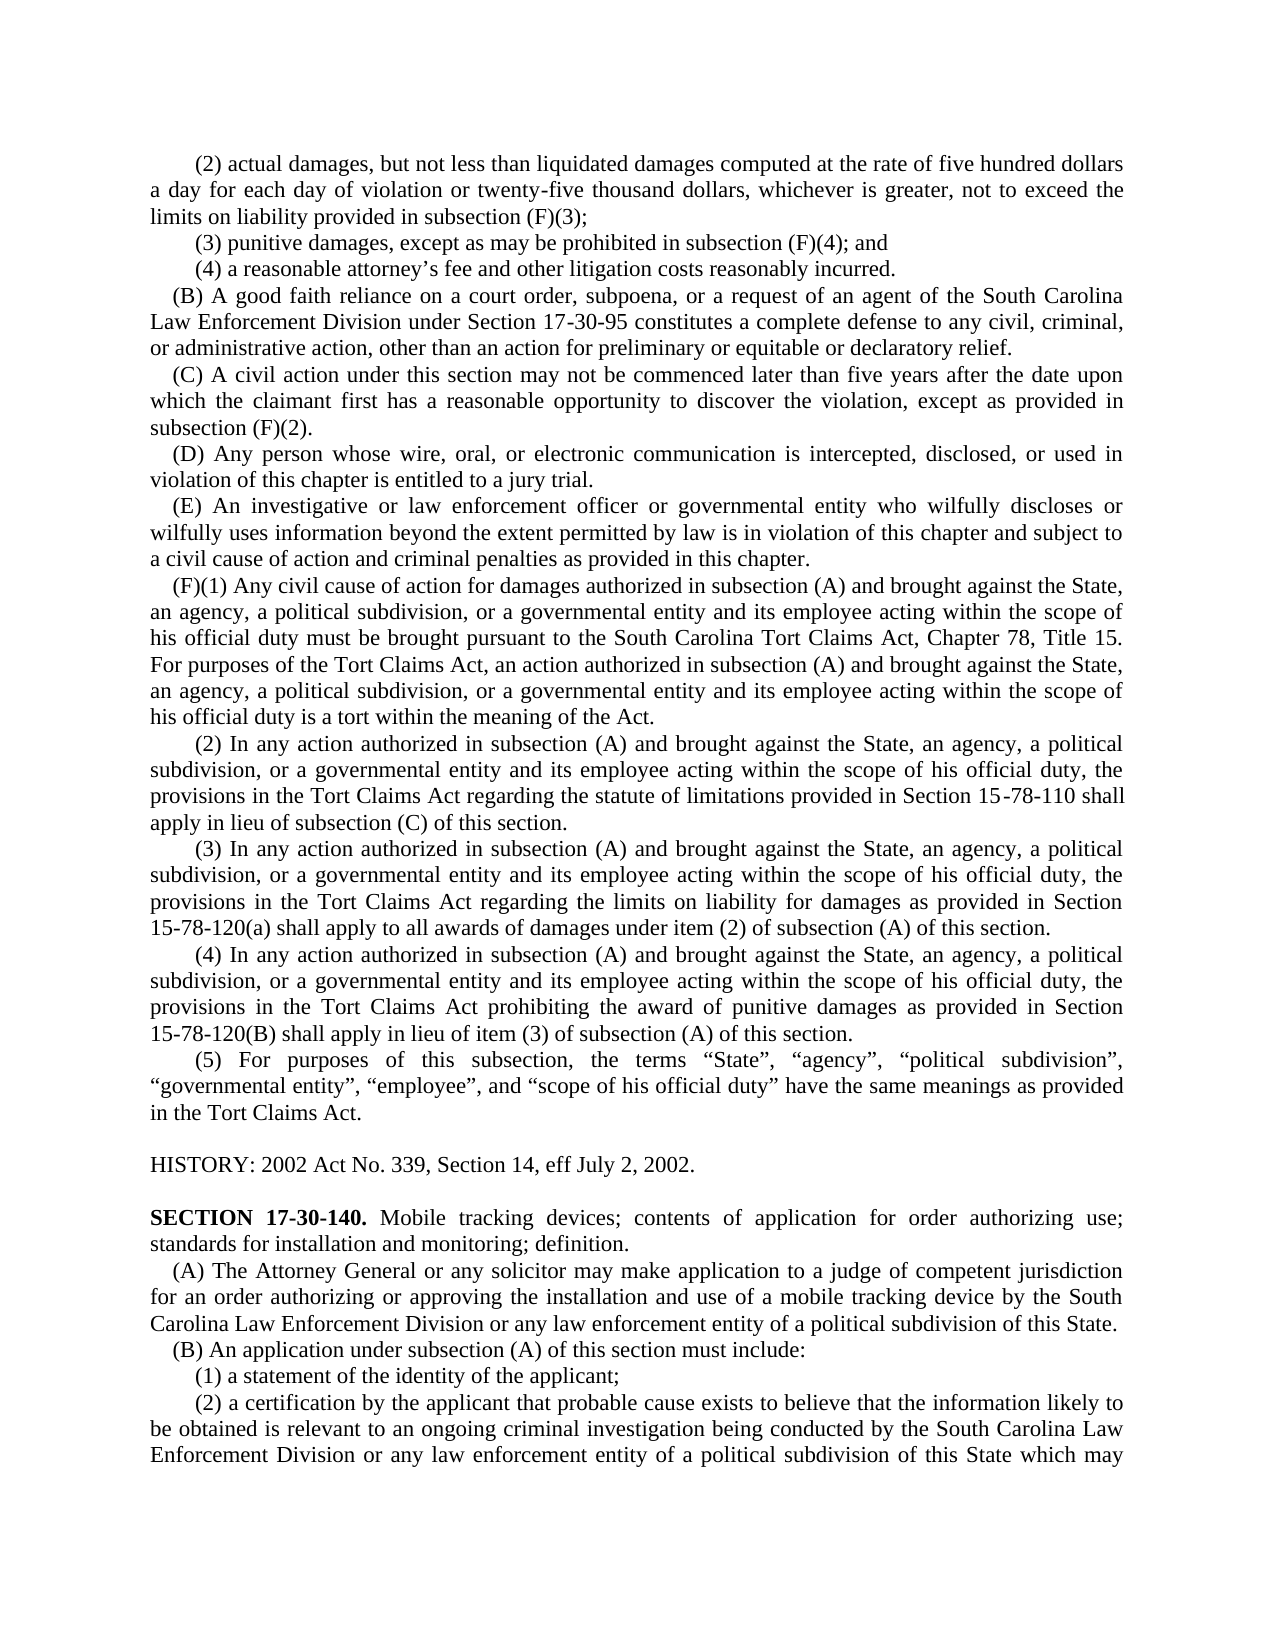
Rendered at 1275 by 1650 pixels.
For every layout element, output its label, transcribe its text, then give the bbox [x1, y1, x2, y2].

text (3) In any action authorized in subsection (A) and brought against the State, an agency, a political subdivision, or a governmental entity and its employee acting within the scope of his official duty, the provisions in the Tort Claims Act regarding the limits on liability for damages as provided in Section 15-78-120(a) shall apply to all awards of damages under item (2) of subsection (A) of this section. [150, 835, 1125, 941]
text (C) A civil action under this section may not be commenced later than five years after the date upon which the claimant first has a reasonable opportunity to discover the violation, except as provided in subsection (F)(2). [150, 361, 1125, 440]
text (5) For purposes of this subsection, the terms “State”, “agency”, “political subdivision”, “governmental entity”, “employee”, and “scope of his official duty” have the same meanings as provided in the Tort Claims Act. [150, 1046, 1125, 1125]
text (F)(1) Any civil cause of action for damages authorized in subsection (A) and brought against the State, an agency, a political subdivision, or a governmental entity and its employee acting within the scope of his official duty must be brought pursuant to the South Carolina Tort Claims Act, Chapter 78, Title 15. For purposes of the Tort Claims Act, an action authorized in subsection (A) and brought against the State, an agency, a political subdivision, or a governmental entity and its employee acting within the scope of his official duty is a tort within the meaning of the Act. [150, 572, 1125, 730]
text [150, 1389, 1125, 1468]
text (E) An investigative or law enforcement officer or governmental entity who wilfully discloses or wilfully uses information beyond the extent permitted by law is in violation of this chapter and subject to a civil cause of action and criminal penalties as provided in this chapter. [150, 493, 1125, 572]
text (B) An application under subsection (A) of this section must include: [150, 1336, 1125, 1362]
text (A) The Attorney General or any solicitor may make application to a judge of competent jurisdiction for an order authorizing or approving the installation and use of a mobile tracking device by the South Carolina Law Enforcement Division or any law enforcement entity of a political subdivision of this State. [150, 1257, 1125, 1336]
text HISTORY: 2002 Act No. 339, Section 14, eff July 2, 2002. [150, 1151, 1125, 1178]
text SECTION 17-30-140. Mobile tracking devices; contents of application for order authorizing use; standards for installation and monitoring; definition. [150, 1204, 1125, 1257]
text (D) Any person whose wire, oral, or electronic communication is intercepted, disclosed, or used in violation of this chapter is entitled to a jury trial. [150, 440, 1125, 493]
text (4) In any action authorized in subsection (A) and brought against the State, an agency, a political subdivision, or a governmental entity and its employee acting within the scope of his official duty, the provisions in the Tort Claims Act prohibiting the award of punitive damages as provided in Section 15-78-120(B) shall apply in lieu of item (3) of subsection (A) of this section. [150, 941, 1125, 1046]
text (3) punitive damages, except as may be prohibited in subsection (F)(4); and [150, 229, 1125, 255]
text (4) a reasonable attorney’s fee and other litigation costs reasonably incurred. [150, 255, 1125, 282]
text (2) actual damages, but not less than liquidated damages computed at the rate of five hundred dollars a day for each day of violation or twenty-five thousand dollars, whichever is greater, not to exceed the limits on liability provided in subsection (F)(3); [150, 150, 1125, 229]
text (1) a statement of the identity of the applicant; [150, 1362, 1125, 1389]
text (B) A good faith reliance on a court order, subpoena, or a request of an agent of the South Carolina Law Enforcement Division under Section 17-30-95 constitutes a complete defense to any civil, criminal, or administrative action, other than an action for preliminary or equitable or declaratory relief. [150, 282, 1125, 361]
text (2) In any action authorized in subsection (A) and brought against the State, an agency, a political subdivision, or a governmental entity and its employee acting within the scope of his official duty, the provisions in the Tort Claims Act regarding the statute of limitations provided in Section 15-78-110 shall apply in lieu of subsection (C) of this section. [150, 730, 1125, 835]
